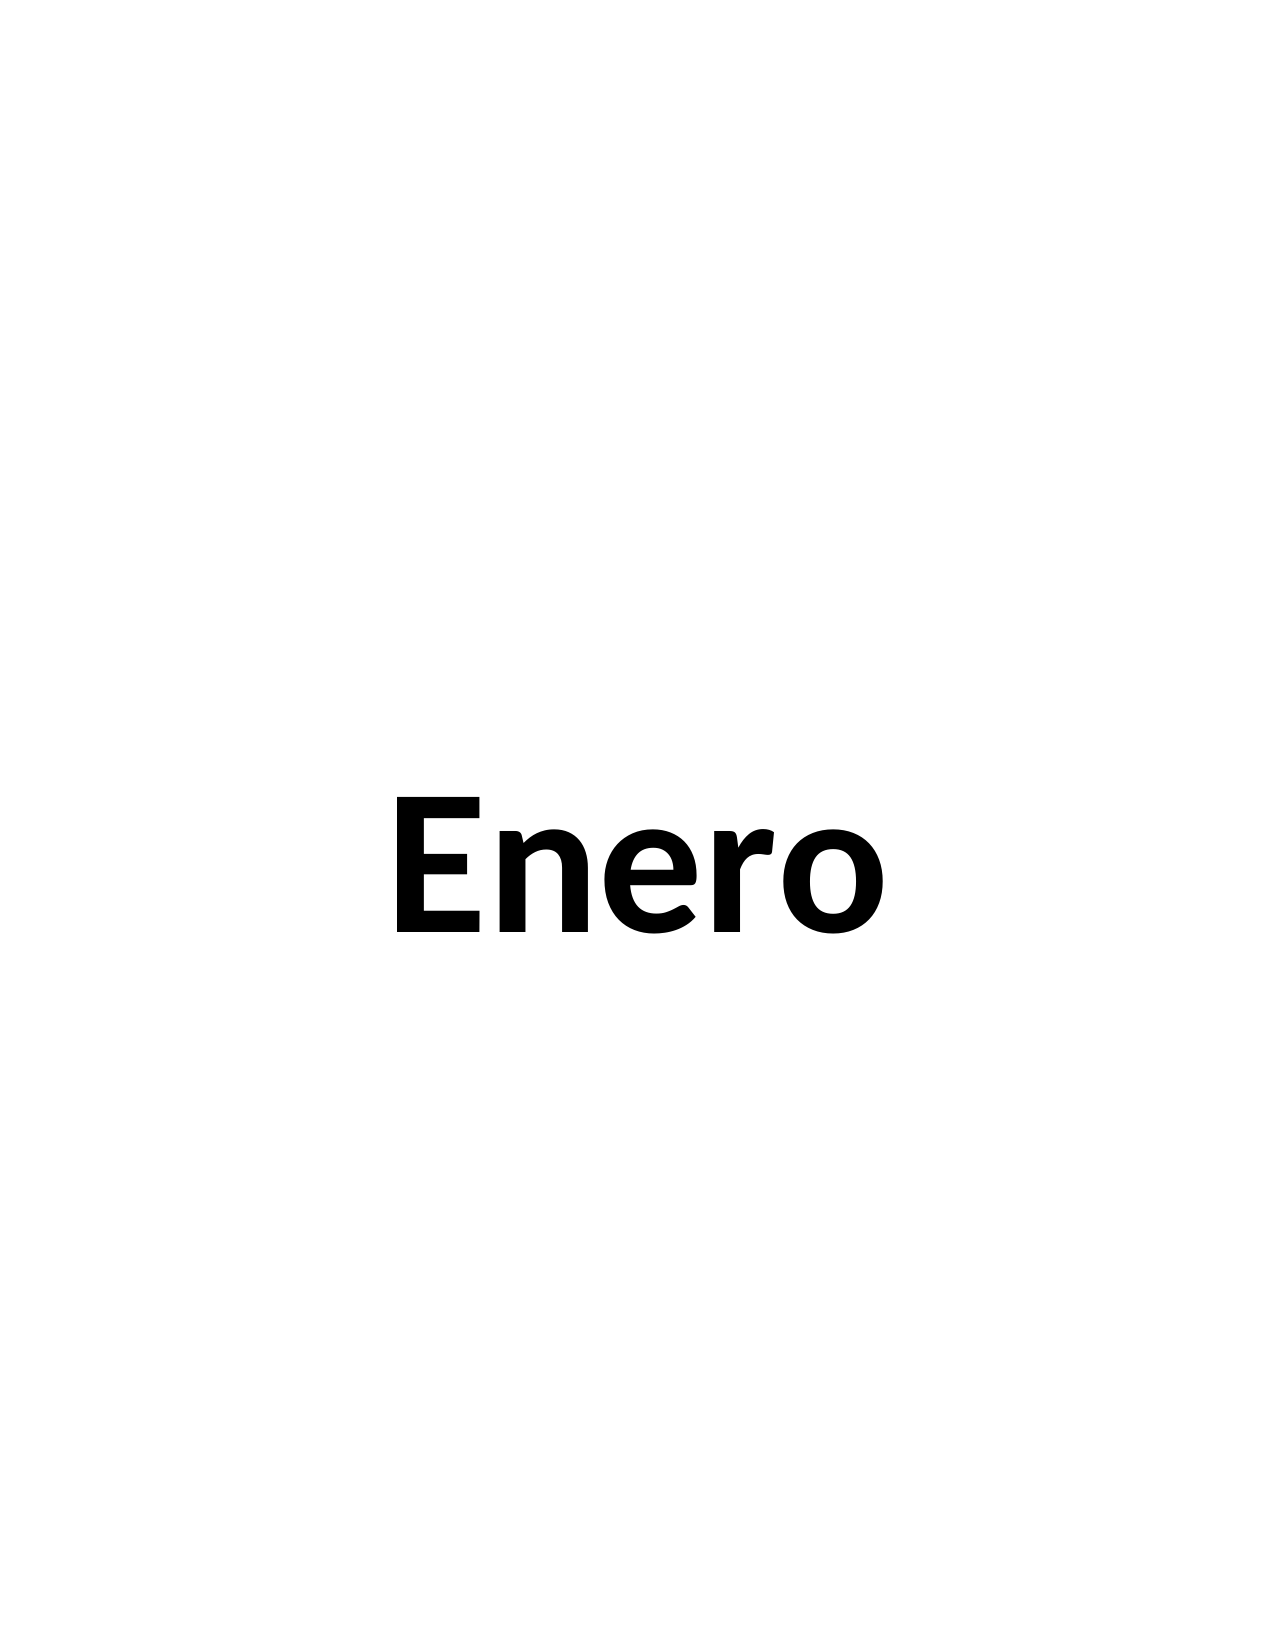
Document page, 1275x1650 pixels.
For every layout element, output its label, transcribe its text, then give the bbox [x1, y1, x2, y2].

text Enero [177, 730, 1098, 984]
